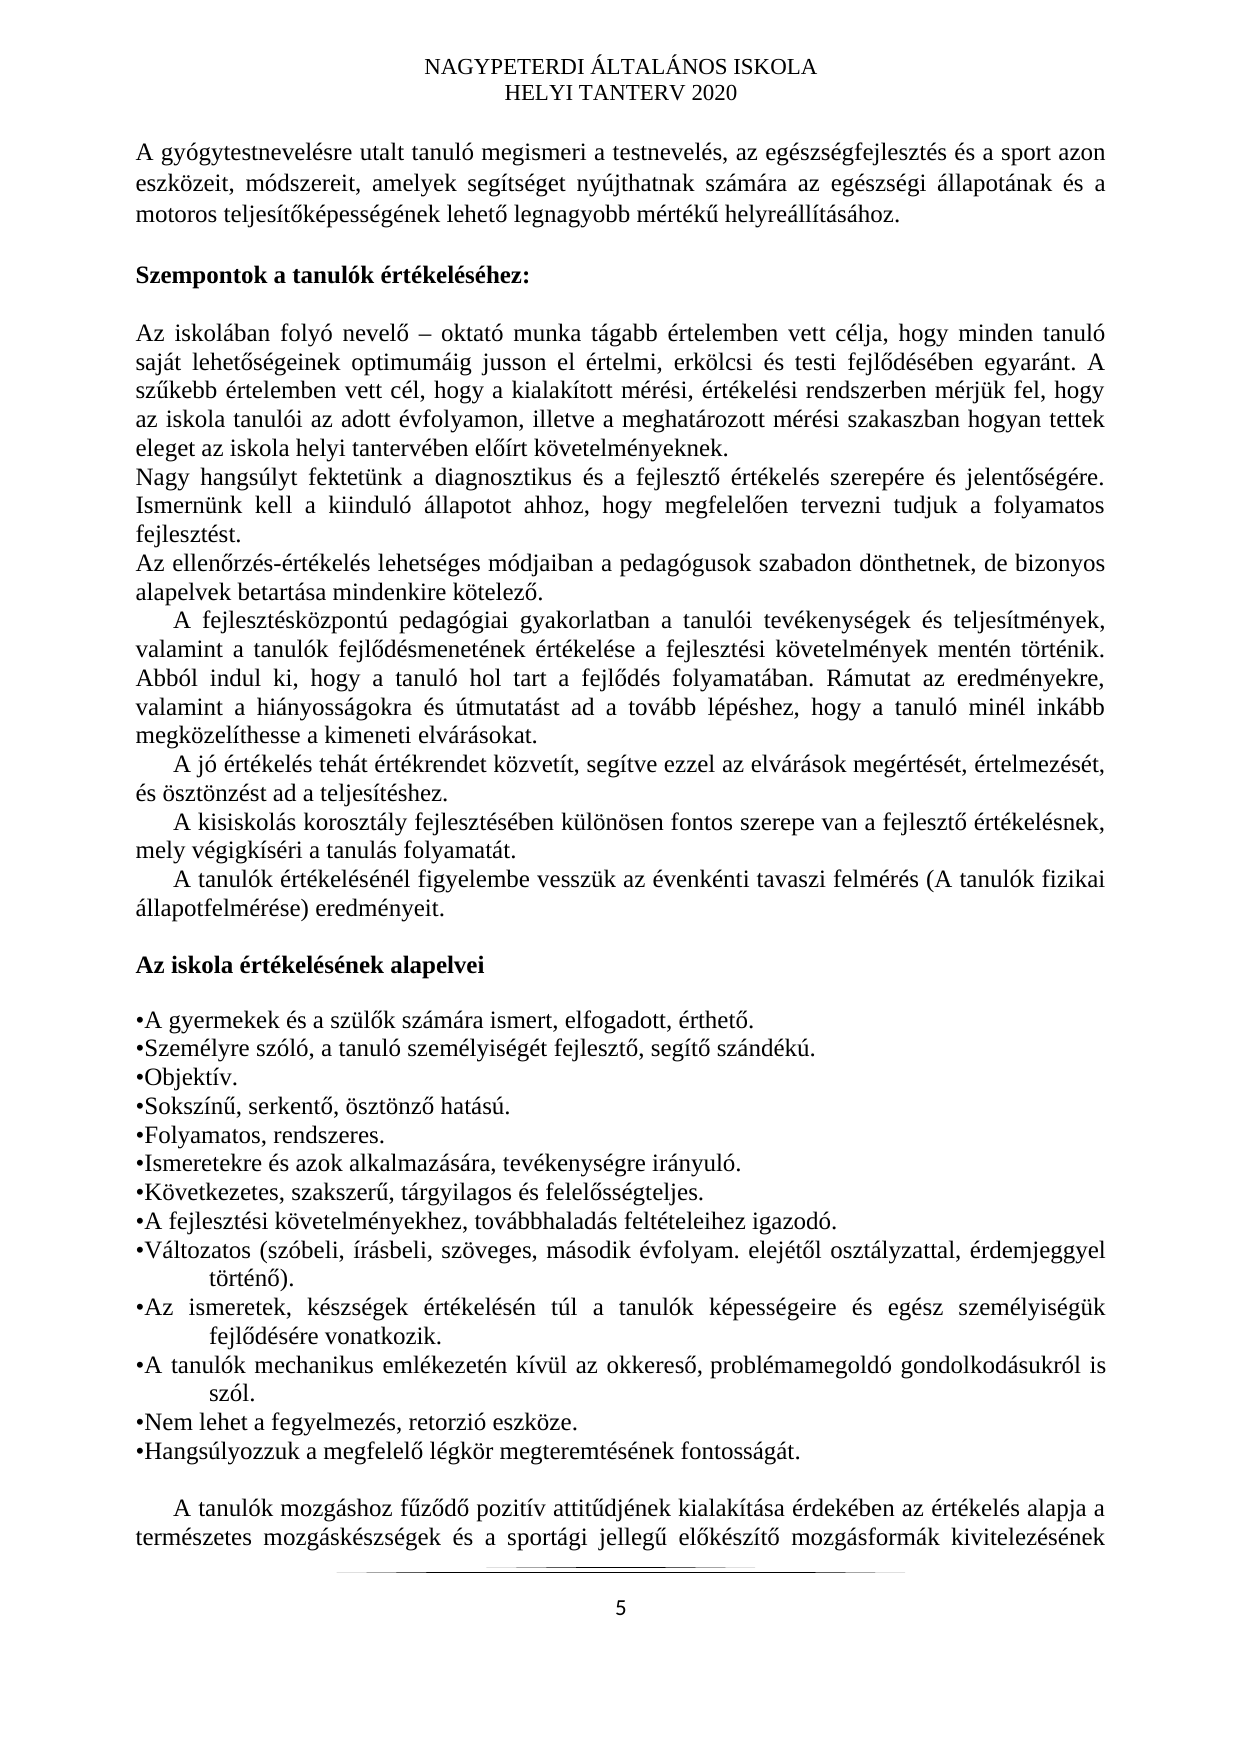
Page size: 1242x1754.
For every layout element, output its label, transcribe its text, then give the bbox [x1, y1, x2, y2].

text •Hangsúlyozzuk a megfelelő légkör megteremtésének fontosságát. [135, 1436, 1106, 1465]
text •Az ismeretek, készségek értékelésén túl a tanulók képességeire és egész személyiségük fejlődésére vonatkozik. [135, 1292, 1106, 1350]
text Az iskolában folyó nevelő – oktató munka tágabb értelemben vett célja, hogy minden tanuló saját lehetőségeinek optimumáig jusson el értelmi, erkölcsi és testi fejlődésében egyaránt. A szűkebb értelemben vett cél, hogy a kialakított mérési, értékelési rendszerben mérjük fel, hogy az iskola tanulói az adott évfolyamon, illetve a meghatározott mérési szakaszban hogyan tettek eleget az iskola helyi tantervében előírt követelményeknek. [135, 318, 1106, 462]
text •Objektív. [135, 1062, 1106, 1091]
text •Változatos (szóbeli, írásbeli, szöveges, második évfolyam. elejétől osztályzattal, érdemjeggyel történő). [135, 1235, 1106, 1292]
text •Folyamatos, rendszeres. [135, 1120, 1106, 1148]
text A gyógytestnevelésre utalt tanuló megismeri a testnevelés, az egészségfejlesztés és a sport azon eszközeit, módszereit, amelyek segítséget nyújthatnak számára az egészségi állapotának és a motoros teljesítőképességének lehető legnagyobb mértékű helyreállításához. [135, 137, 1106, 228]
text Az ellenőrzés-értékelés lehetséges módjaiban a pedagógusok szabadon dönthetnek, de bizonyos alapelvek betartása mindenkire kötelező. [135, 548, 1106, 605]
text •A gyermekek és a szülők számára ismert, elfogadott, érthető. [135, 1005, 1106, 1033]
text Az iskola értékelésének alapelvei [135, 950, 1106, 979]
text Nagy hangsúlyt fektetünk a diagnosztikus és a fejlesztő értékelés szerepére és jelentőségére. Ismernünk kell a kiinduló állapotot ahhoz, hogy megfelelően tervezni tudjuk a folyamatos fejlesztést. [135, 462, 1106, 548]
text A jó értékelés tehát értékrendet közvetít, segítve ezzel az elvárások megértését, értelmezését, és ösztönzést ad a teljesítéshez. [135, 749, 1106, 807]
text •Személyre szóló, a tanuló személyiségét fejlesztő, segítő szándékú. [135, 1033, 1106, 1062]
text A tanulók értékelésénél figyelembe vesszük az évenkénti tavaszi felmérés (A tanulók fizikai állapotfelmérése) eredményeit. [135, 864, 1106, 922]
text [135, 1493, 1106, 1551]
text •Nem lehet a fegyelmezés, retorzió eszköze. [135, 1407, 1106, 1436]
text •Ismeretekre és azok alkalmazására, tevékenységre irányuló. [135, 1148, 1106, 1177]
text •Sokszínű, serkentő, ösztönző hatású. [135, 1091, 1106, 1120]
text Szempontok a tanulók értékeléséhez: [135, 260, 1106, 289]
text •A fejlesztési követelményekhez, továbbhaladás feltételeihez igazodó. [135, 1206, 1106, 1235]
text A fejlesztésközpontú pedagógiai gyakorlatban a tanulói tevékenységek és teljesítmények, valamint a tanulók fejlődésmenetének értékelése a fejlesztési követelmények mentén történik. Abból indul ki, hogy a tanuló hol tart a fejlődés folyamatában. Rámutat az eredményekre, valamint a hiányosságokra és útmutatást ad a tovább lépéshez, hogy a tanuló minél inkább megközelíthesse a kimeneti elvárásokat. [135, 605, 1106, 749]
text •Következetes, szakszerű, tárgyilagos és felelősségteljes. [135, 1177, 1106, 1206]
text A kisiskolás korosztály fejlesztésében különösen fontos szerepe van a fejlesztő értékelésnek, mely végigkíséri a tanulás folyamatát. [135, 807, 1106, 864]
text •A tanulók mechanikus emlékezetén kívül az okkereső, problémamegoldó gondolkodásukról is szól. [135, 1350, 1106, 1407]
